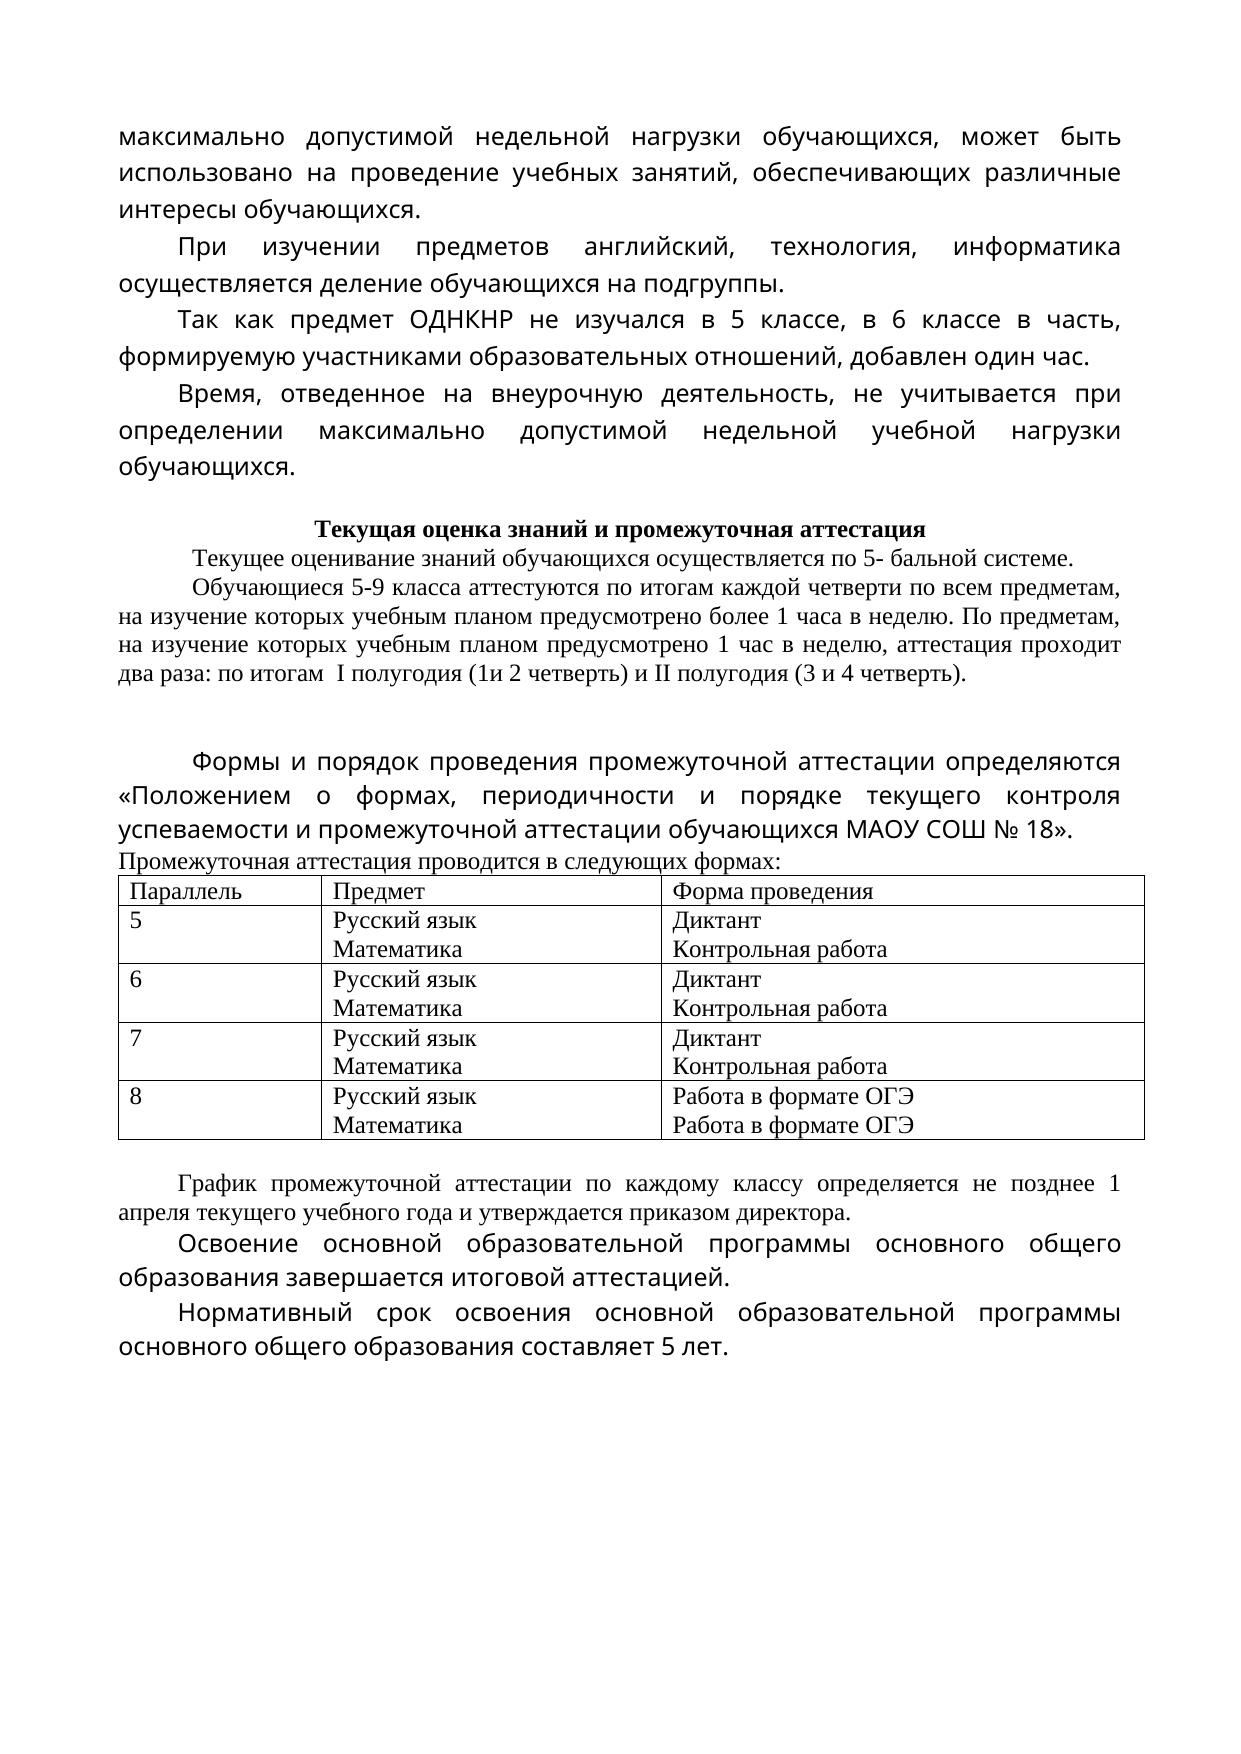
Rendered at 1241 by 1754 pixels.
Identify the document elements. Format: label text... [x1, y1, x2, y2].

table_cell Русский язык Математика [322, 964, 661, 1022]
text Так как предмет ОДНКНР не изучался в 5 классе, в 6 классе в часть, формируемую участниками образовательных отношений, добавлен один час. [118, 302, 1122, 373]
table_cell 5 [119, 906, 321, 963]
text При изучении предметов английский, технология, информатика осуществляется деление обучающихся на подгруппы. [118, 228, 1122, 299]
text Текущая оценка знаний и промежуточная аттестация [118, 514, 1122, 543]
list График промежуточной аттестации по каждому классу определяется не позднее 1 апреля текущего учебного года и утверждается приказом директора. [118, 1168, 1122, 1226]
table_cell Русский язык Математика [322, 1081, 661, 1139]
table_cell 7 [119, 1023, 321, 1080]
text Промежуточная аттестация проводится в следующих формах: [118, 846, 1122, 875]
text Текущее оценивание знаний обучающихся осуществляется по 5- бальной системе. [118, 543, 1122, 572]
table_header Параллель [119, 876, 321, 904]
table_cell Русский язык Математика [322, 906, 661, 963]
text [118, 118, 1122, 226]
text Обучающиеся 5-9 класса аттестуются по итогам каждой четверти по всем предметам, на изучение которых учебным планом предусмотрено более 1 часа в неделю. По предметам, на изучение которых учебным планом предусмотрено 1 час в неделю, аттестация проходит два раза: по итогам I полугодия (1и 2 четверть) и II полугодия (3 и 4 четверть). [118, 572, 1122, 687]
table_cell Диктант Контрольная работа [662, 1023, 1144, 1080]
table_cell 6 [119, 964, 321, 1022]
table_header Предмет [322, 876, 661, 904]
list Нормативный срок освоения основной образовательной программы основного общего образования составляет 5 лет. [118, 1294, 1122, 1362]
table_cell Русский язык Математика [322, 1023, 661, 1080]
list Освоение основной образовательной программы основного общего образования завершается итоговой аттестацией. [118, 1226, 1122, 1294]
table_header Форма проведения [662, 876, 1144, 904]
table_cell 8 [119, 1081, 321, 1139]
text Формы и порядок проведения промежуточной аттестации определяются «Положением о формах, периодичности и порядке текущего контроля успеваемости и промежуточной аттестации обучающихся МАОУ СОШ № 18». [118, 744, 1122, 846]
table_cell Диктант Контрольная работа [662, 906, 1144, 963]
table_cell Работа в формате ОГЭ Работа в формате ОГЭ [662, 1081, 1144, 1139]
table_cell Диктант Контрольная работа [662, 964, 1144, 1022]
text Время, отведенное на внеурочную деятельность, не учитывается при определении максимально допустимой недельной учебной нагрузки обучающихся. [118, 376, 1122, 483]
